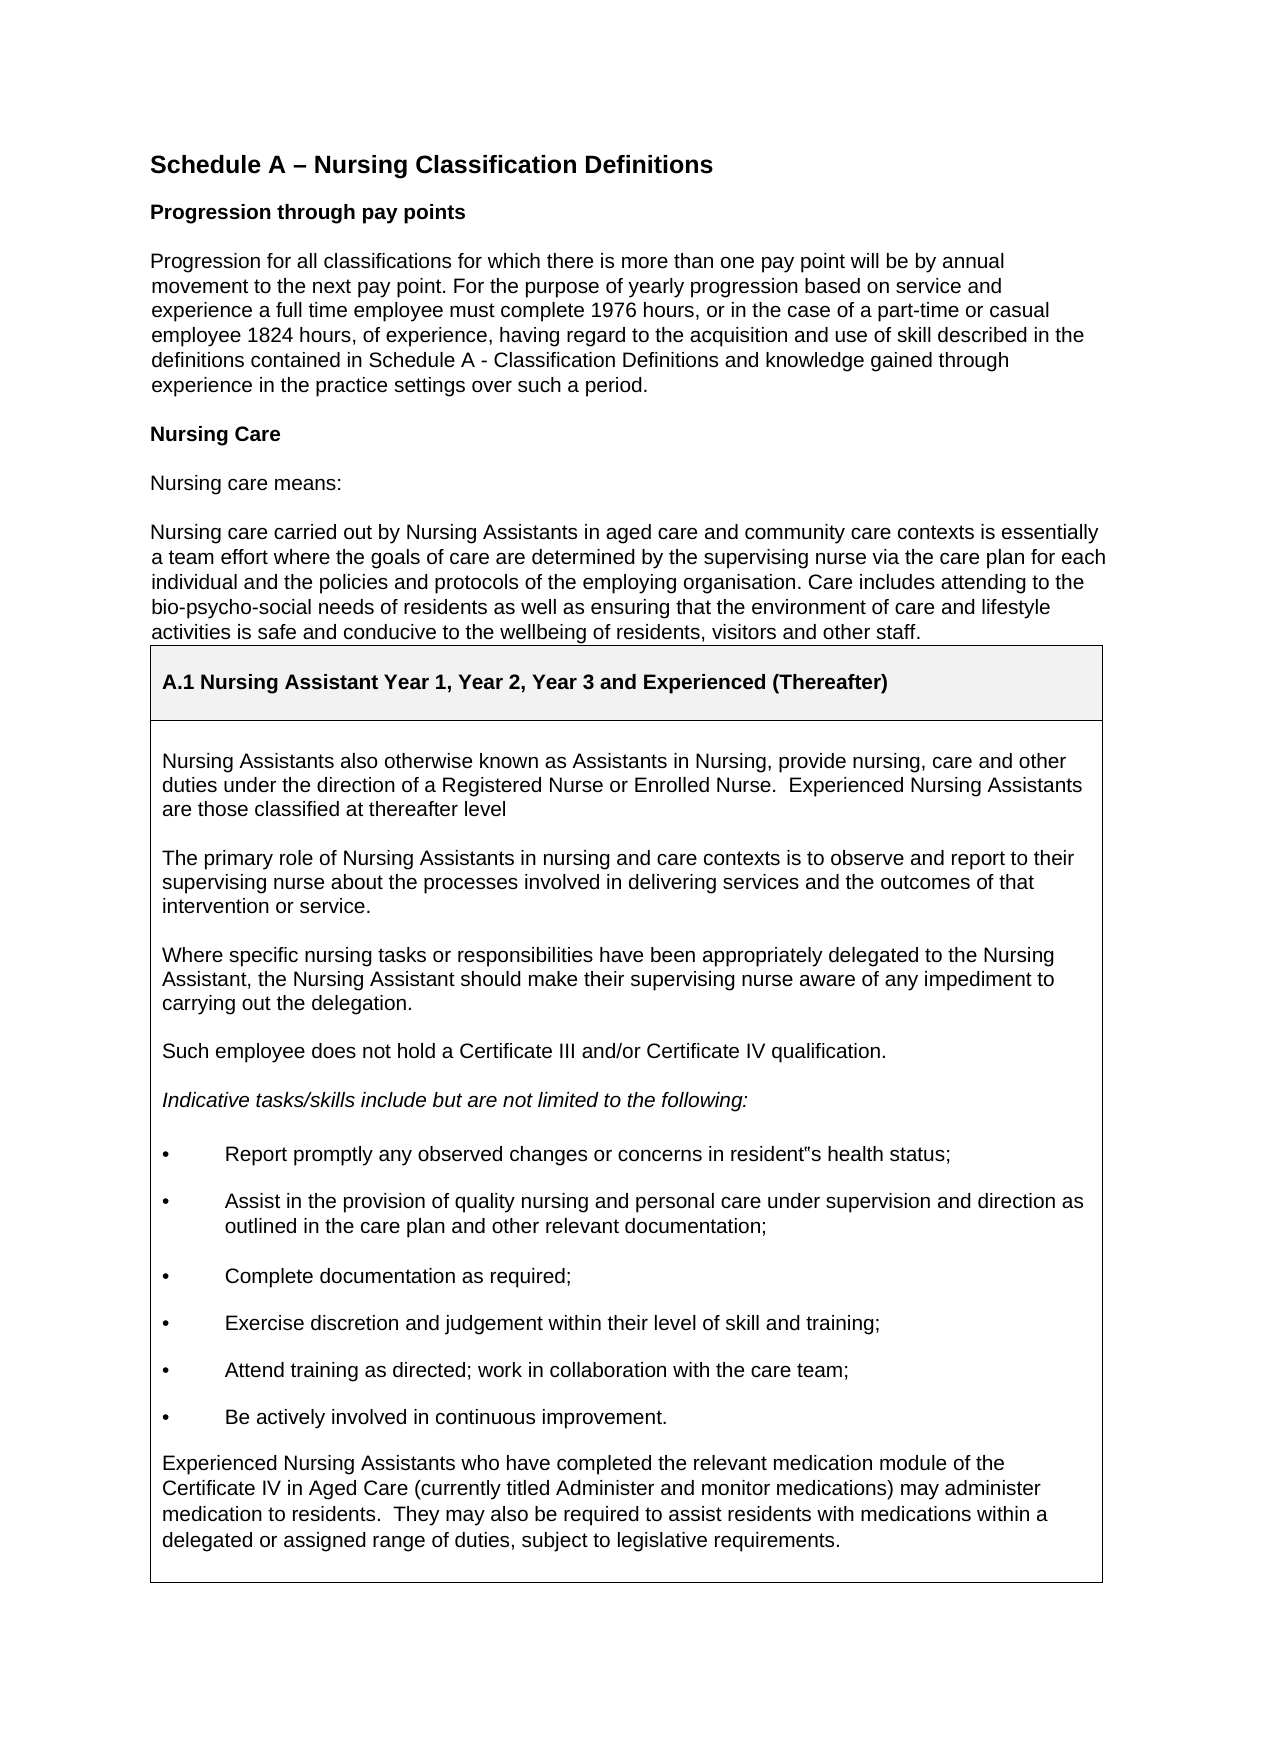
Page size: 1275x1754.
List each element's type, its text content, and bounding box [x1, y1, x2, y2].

text Progression for all classifications for which there is more than one pay point will be by annual movement to the next pay point. For the purpose of yearly progression based on service and experience a full time employee must complete 1976 hours, or in the case of a part-time or casual employee 1824 hours, of experience, having regard to the acquisition and use of skill described in the definitions contained in Schedule A - Classification Definitions and knowledge gained through experience in the practice settings over such a period. [150, 248, 1108, 397]
subtitle Schedule A – Nursing Classification Definitions [150, 150, 1125, 179]
text Nursing care means: [150, 471, 1108, 495]
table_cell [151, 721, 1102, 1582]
subtitle Nursing Care [150, 422, 1125, 446]
text Nursing care carried out by Nursing Assistants in aged care and community care contexts is essentially a team effort where the goals of care are determined by the supervising nurse via the care plan for each individual and the policies and protocols of the employing organisation. Care includes attending to the bio-psycho-social needs of residents as well as ensuring that the environment of care and lifestyle activities is safe and conducive to the wellbeing of residents, visitors and other staff. [150, 520, 1108, 643]
subtitle Progression through pay points [150, 200, 1125, 224]
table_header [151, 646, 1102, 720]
